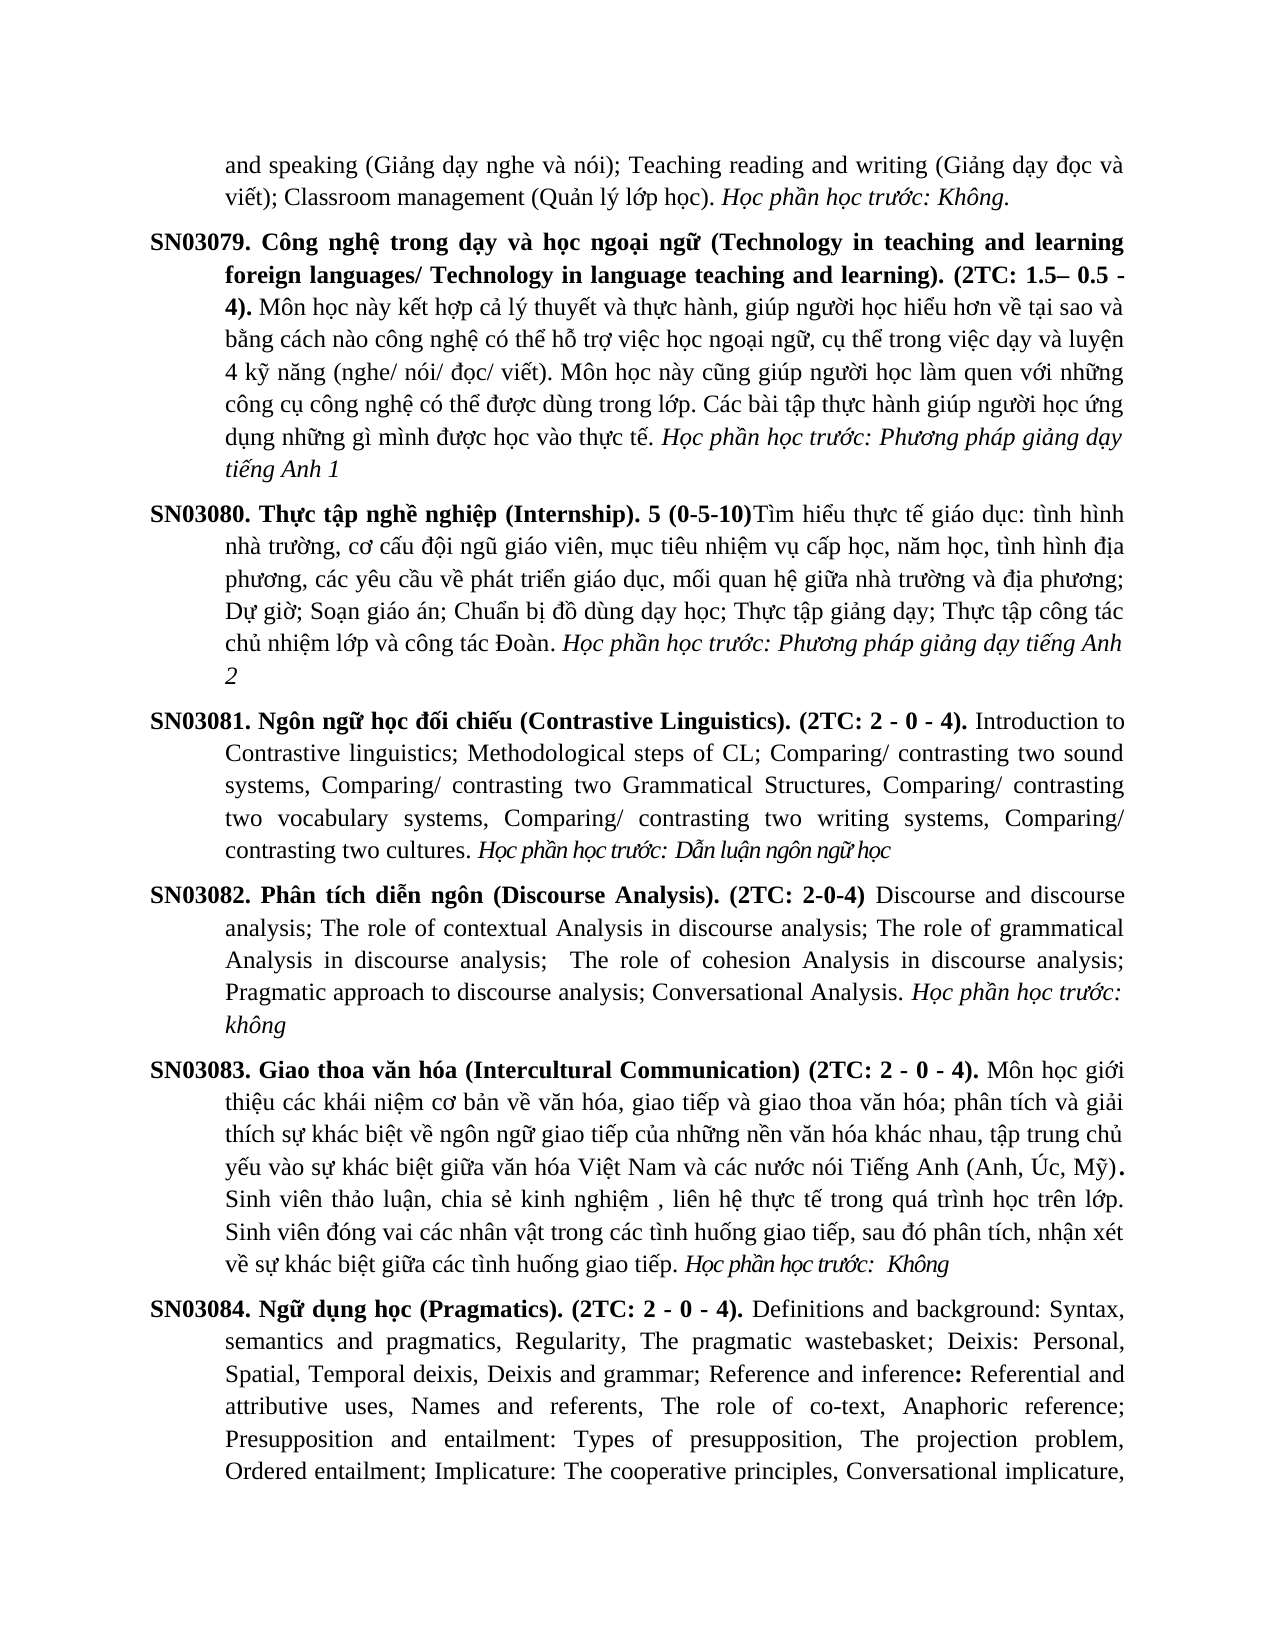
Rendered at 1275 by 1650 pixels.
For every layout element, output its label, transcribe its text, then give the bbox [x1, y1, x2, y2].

text SN03083. Giao thoa văn hóa (Intercultural Communication) (2TC: 2 - 0 - 4). Môn học giới thiệu các khái niệm cơ bản về văn hóa, giao tiếp và giao thoa văn hóa; phân tích và giải thích sự khác biệt về ngôn ngữ giao tiếp của những nền văn hóa khác nhau, tập trung chủ yếu vào sự khác biệt giữa văn hóa Việt Nam và các nước nói Tiếng Anh (Anh, Úc, Mỹ). Sinh viên thảo luận, chia sẻ kinh nghiệm , liên hệ thực tế trong quá trình học trên lớp. Sinh viên đóng vai các nhân vật trong các tình huống giao tiếp, sau đó phân tích, nhận xét về sự khác biệt giữa các tình huống giao tiếp. Học phần học trước: Không [150, 1055, 1125, 1278]
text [150, 1294, 1125, 1485]
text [150, 150, 1125, 211]
text SN03080. Thực tập nghề nghiệp (Internship). 5 (0-5-10)Tìm hiểu thực tế giáo dục: tình hình nhà trường, cơ cấu đội ngũ giáo viên, mục tiêu nhiệm vụ cấp học, năm học, tình hình địa phương, các yêu cầu về phát triển giáo dục, mối quan hệ giữa nhà trường và địa phương; Dự giờ; Soạn giáo án; Chuẩn bị đồ dùng dạy học; Thực tập giảng dạy; Thực tập công tác chủ nhiệm lớp và công tác Đoàn. Học phần học trước: Phương pháp giảng dạy tiếng Anh 2 [150, 499, 1125, 690]
text SN03079. Công nghệ trong dạy và học ngoại ngữ (Technology in teaching and learning foreign languages/ Technology in language teaching and learning). (2TC: 1.5– 0.5 - 4). Môn học này kết hợp cả lý thuyết và thực hành, giúp người học hiểu hơn về tại sao và bằng cách nào công nghệ có thể hỗ trợ việc học ngoại ngữ, cụ thể trong việc dạy và luyện 4 kỹ năng (nghe/ nói/ đọc/ viết). Môn học này cũng giúp người học làm quen với những công cụ công nghệ có thể được dùng trong lớp. Các bài tập thực hành giúp người học ứng dụng những gì mình được học vào thực tế. Học phần học trước: Phương pháp giảng dạy tiếng Anh 1 [150, 227, 1125, 483]
text SN03082. Phân tích diễn ngôn (Discourse Analysis). (2TC: 2-0-4) Discourse and discourse analysis; The role of contextual Analysis in discourse analysis; The role of grammatical Analysis in discourse analysis; The role of cohesion Analysis in discourse analysis; Pragmatic approach to discourse analysis; Conversational Analysis. Học phần học trước: không [150, 880, 1125, 1039]
text SN03081. Ngôn ngữ học đối chiếu (Contrastive Linguistics). (2TC: 2 - 0 - 4). Introduction to Contrastive linguistics; Methodological steps of CL; Comparing/ contrasting two sound systems, Comparing/ contrasting two Grammatical Structures, Comparing/ contrasting two vocabulary systems, Comparing/ contrasting two writing systems, Comparing/ contrasting two cultures. Học phần học trước: Dẫn luận ngôn ngữ học [150, 706, 1125, 864]
